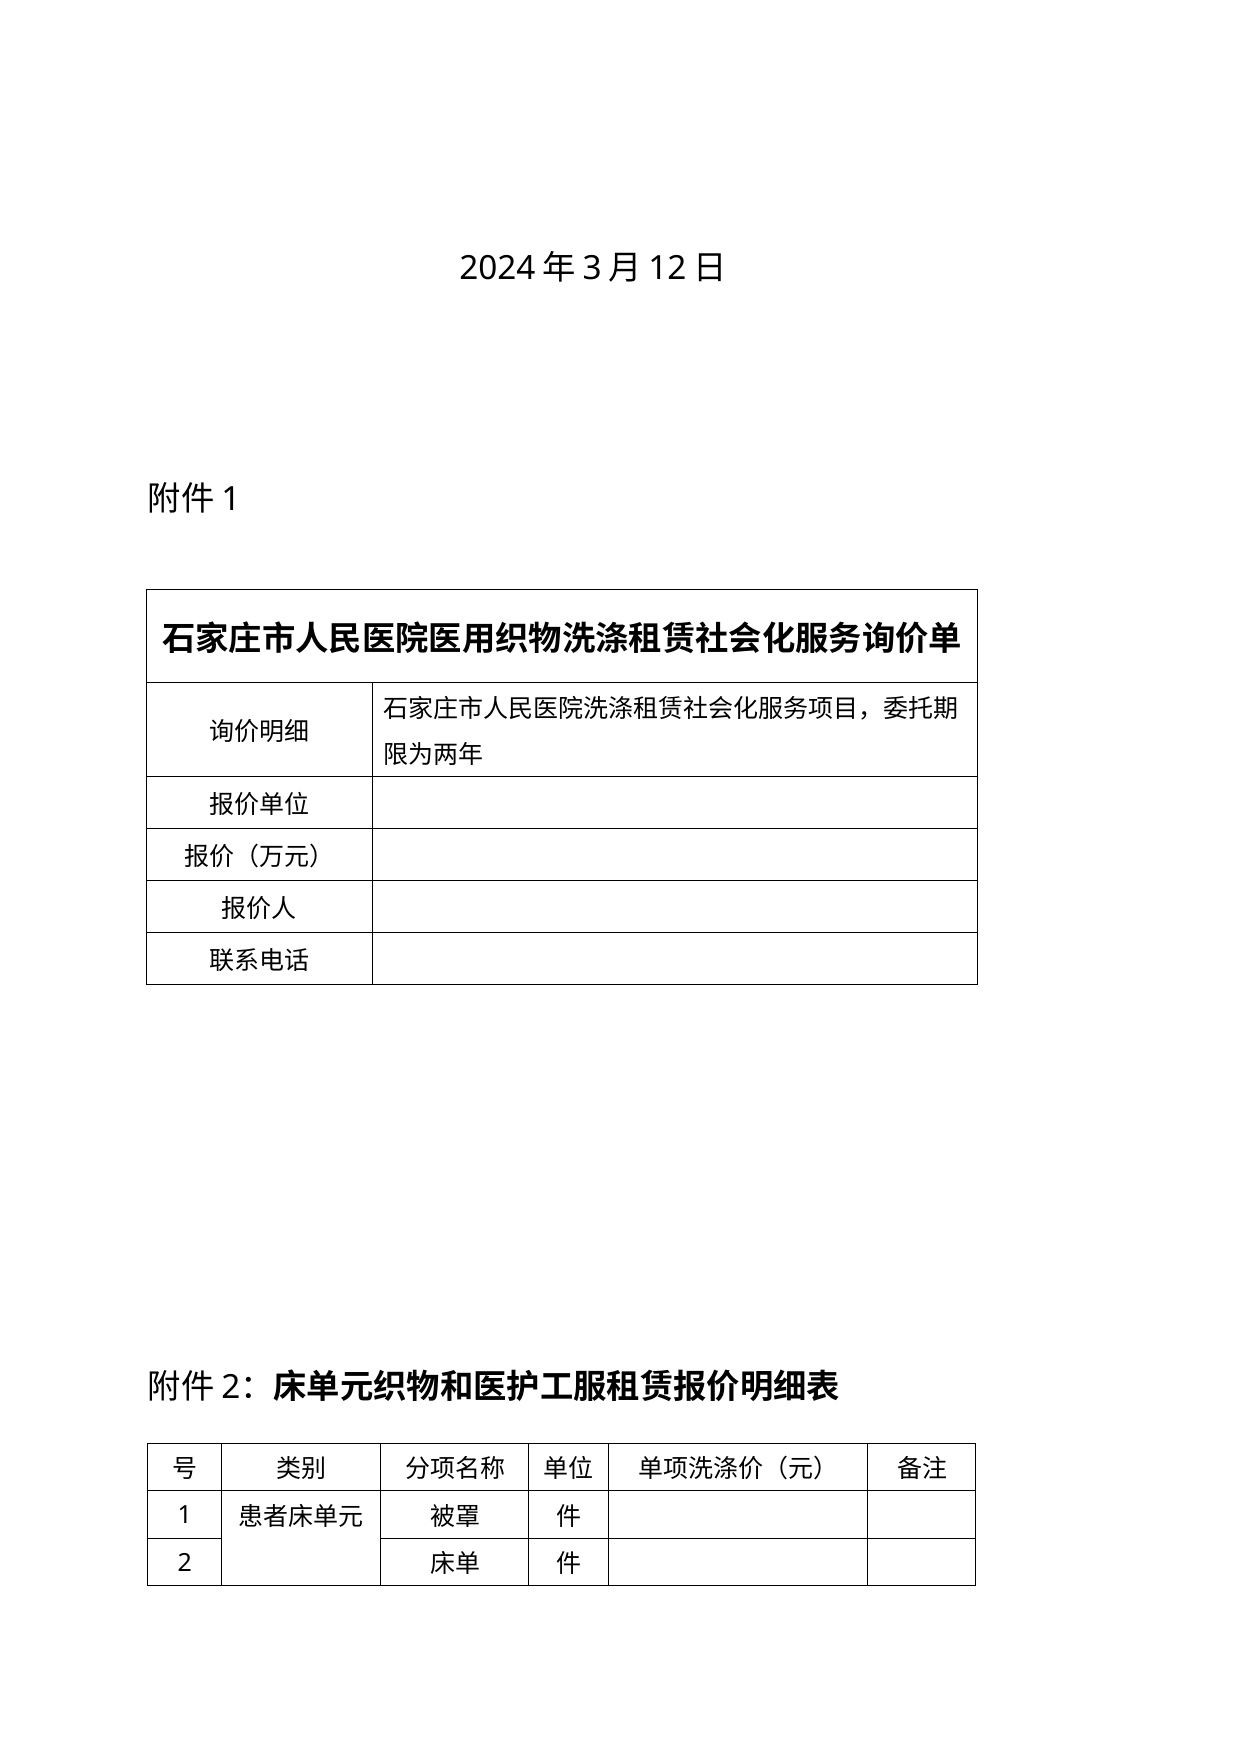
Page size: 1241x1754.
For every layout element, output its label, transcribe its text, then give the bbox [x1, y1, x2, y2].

table_header 单项洗涤价（元） [609, 1444, 867, 1490]
table_header 备注 [868, 1444, 975, 1490]
table_header 单位 [529, 1444, 608, 1490]
table_cell 询价明细 [147, 683, 372, 776]
table_cell 2 [148, 1539, 221, 1585]
table_cell [868, 1539, 975, 1585]
table_cell [609, 1539, 867, 1585]
table_cell 报价（万元） [147, 829, 372, 880]
table_cell 石家庄市人民医院洗涤租赁社会化服务项目，委托期限为两年 [373, 683, 977, 776]
text 附件2：床单元织物和医护工服租赁报价明细表 [148, 1338, 1093, 1430]
table_cell [373, 881, 977, 932]
table_cell 被罩 [381, 1491, 528, 1537]
table_header 分项名称 [381, 1444, 528, 1490]
table_cell 床单 [381, 1539, 528, 1585]
table_cell [373, 933, 977, 984]
table_header 号 [148, 1444, 221, 1490]
table_cell [373, 777, 977, 828]
table_cell 报价单位 [147, 777, 372, 828]
table_cell 件 [529, 1491, 608, 1537]
text 2024年3月12日 [148, 219, 1093, 311]
text 附件1 [148, 450, 1093, 542]
table_cell 件 [529, 1539, 608, 1585]
table_cell 1 [148, 1491, 221, 1537]
table_cell [373, 829, 977, 880]
table_header 类别 [222, 1444, 380, 1490]
table_cell [868, 1491, 975, 1537]
table_cell 报价人 [147, 881, 372, 932]
table_cell [609, 1491, 867, 1537]
table_cell 联系电话 [147, 933, 372, 984]
table_header 石家庄市人民医院医用织物洗涤租赁社会化服务询价单 [147, 590, 977, 682]
table_cell 患者床单元 [222, 1491, 380, 1585]
